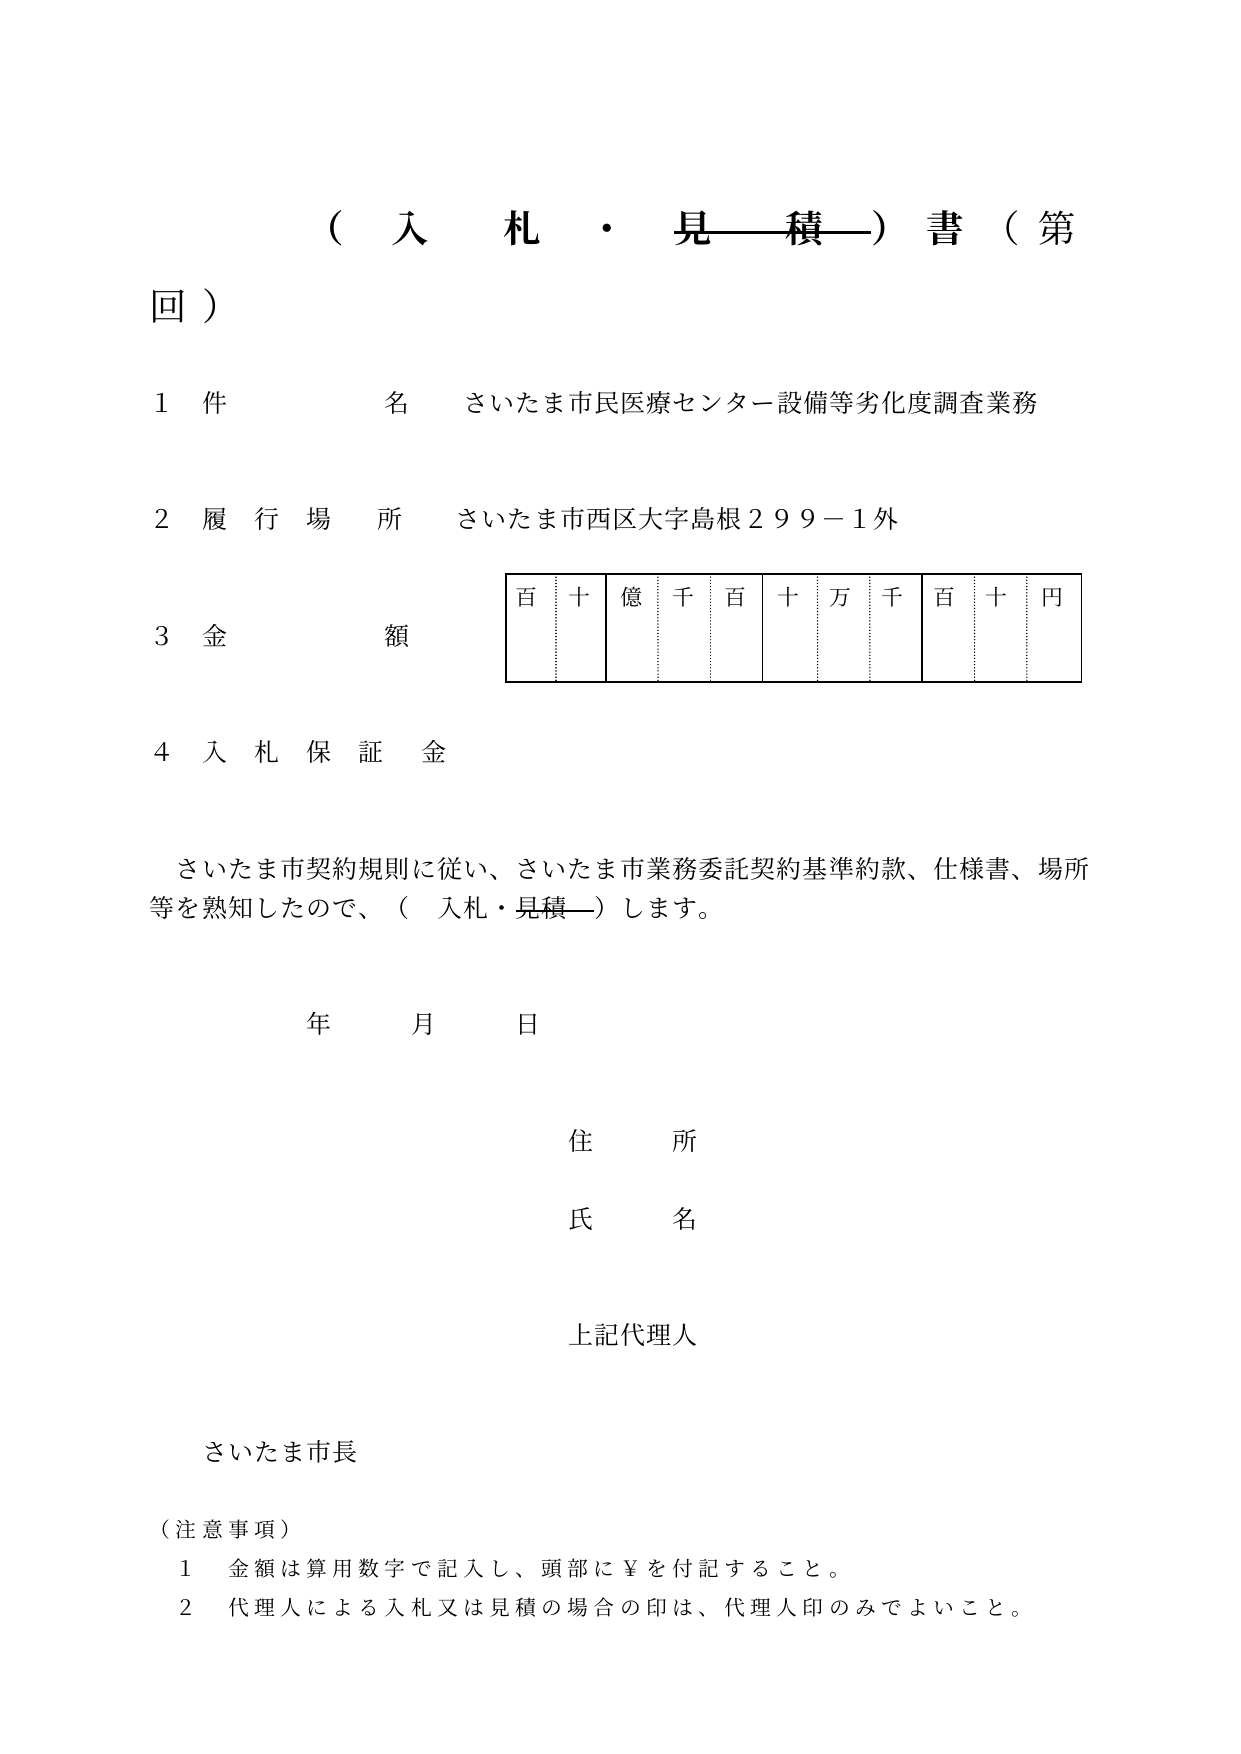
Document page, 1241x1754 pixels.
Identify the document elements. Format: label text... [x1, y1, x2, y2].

text ３ 金 額 [149, 615, 1091, 654]
text １ 件 名 さいたま市民医療センター設備等劣化度調査業務 [149, 382, 1091, 421]
text さいたま市契約規則に従い、さいたま市業務委託契約基準約款、仕様書、場所等を熟知したので、（ 入札・見積 ）します。 [149, 848, 1091, 926]
text 上記代理人 [149, 1314, 1091, 1353]
text ２ 代理人による入札又は見積の場合の印は、代理人印のみでよいこと。 [149, 1586, 1091, 1625]
text 住 所 [149, 1120, 1091, 1159]
text （注意事項） [149, 1509, 1091, 1548]
text １ 金額は算用数字で記入し、頭部に￥を付記すること。 [149, 1548, 1091, 1586]
text 氏 名 [149, 1198, 1091, 1237]
text 年 月 日 [149, 1004, 1091, 1042]
text （ 入 札 ・ 見 積 ）書（第 回） [149, 188, 1091, 343]
text さいたま市長 [149, 1431, 1091, 1470]
text ４ 入札保証金 [149, 732, 1091, 771]
text ２ 履行場所 さいたま市西区大字島根２９９－１外 [149, 498, 1091, 537]
text 百 十 億 千 百 十 万 千 百 十 円 [149, 576, 1091, 615]
